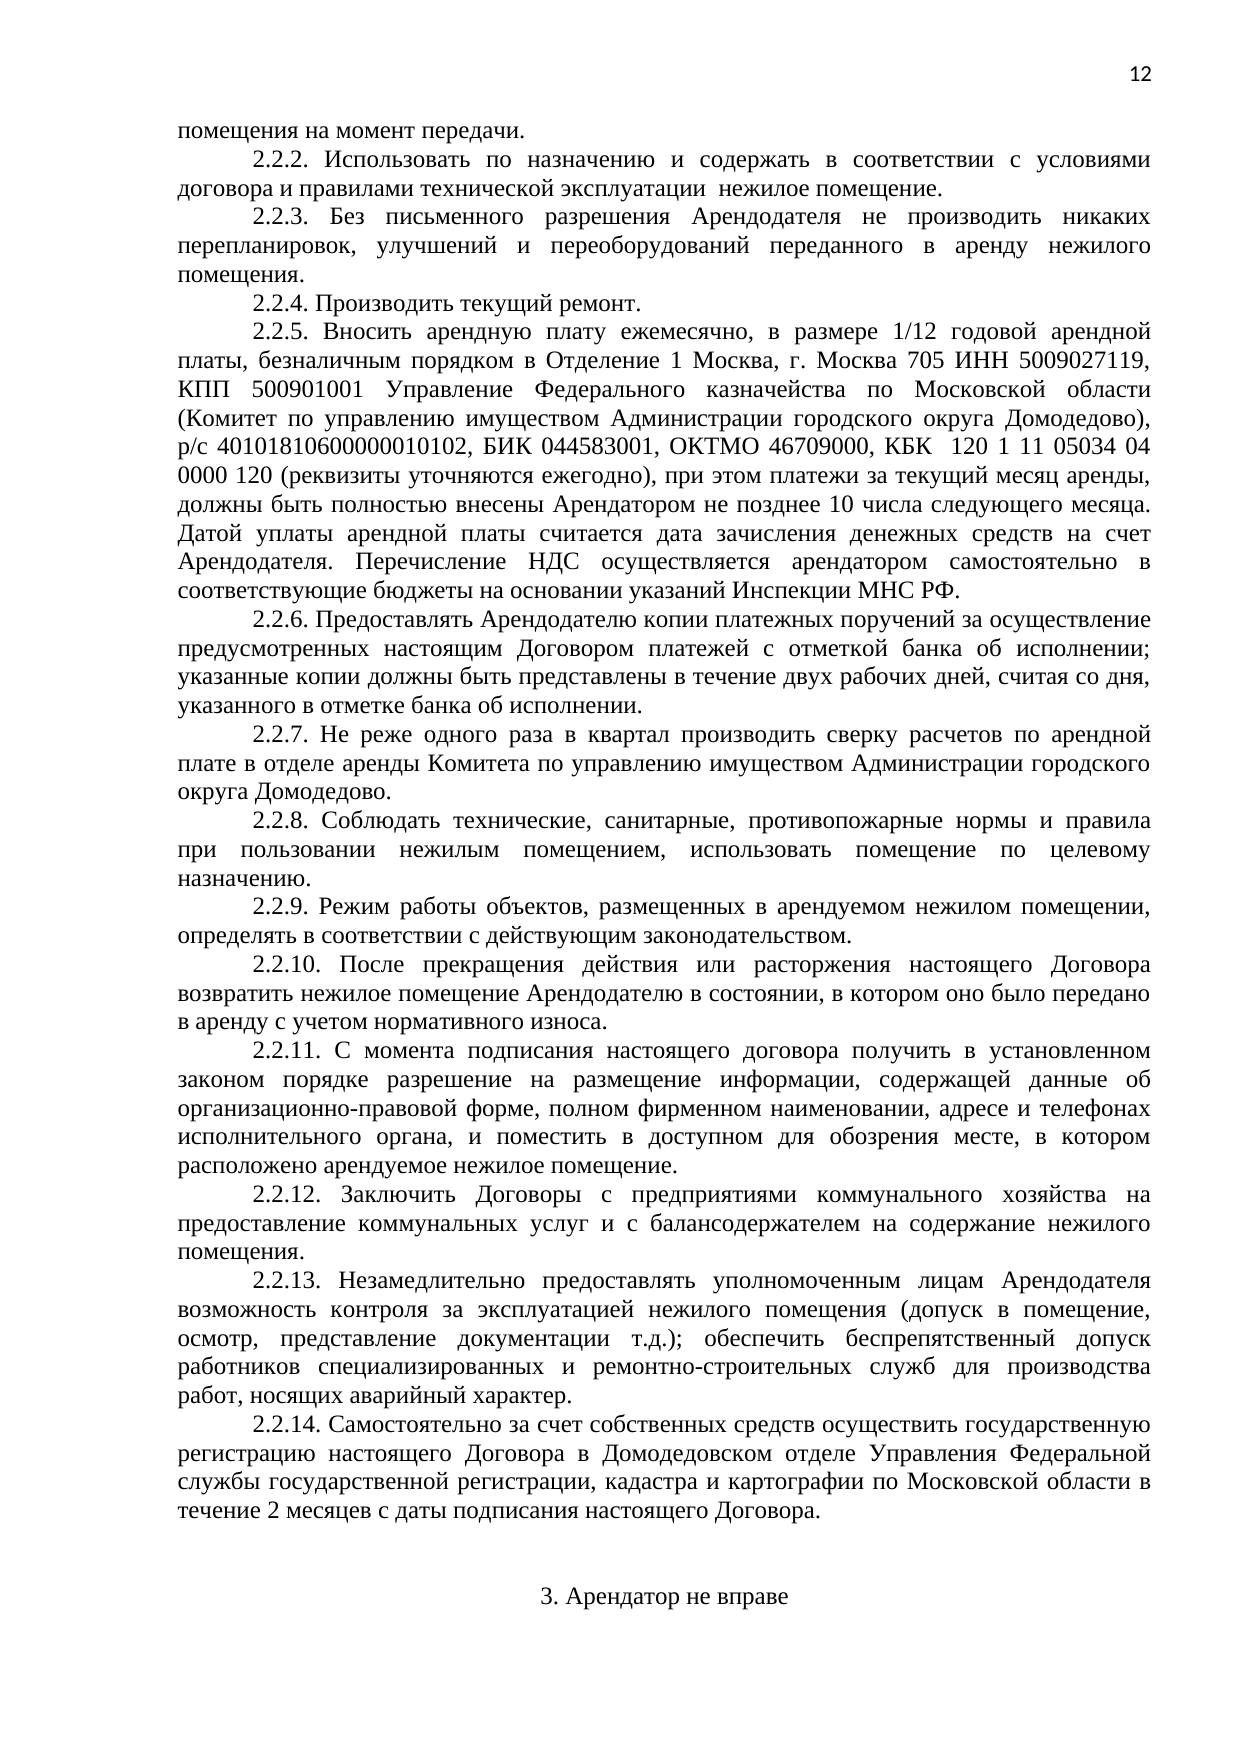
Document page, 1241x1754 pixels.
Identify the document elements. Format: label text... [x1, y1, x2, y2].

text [177, 115, 1152, 144]
text 3. Арендатор не вправе [177, 1581, 1152, 1610]
text 2.2.2. Использовать по назначению и содержать в соответствии с условиями договора и правилами технической эксплуатации нежилое помещение. [177, 144, 1152, 201]
text 2.2.11. С момента подписания настоящего договора получить в установленном законом порядке разрешение на размещение информации, содержащей данные об организационно-правовой форме, полном фирменном наименовании, адресе и телефонах исполнительного органа, и поместить в доступном для обозрения месте, в котором расположено арендуемое нежилое помещение. [177, 1035, 1152, 1179]
text 2.2.10. После прекращения действия или расторжения настоящего Договора возвратить нежилое помещение Арендодателю в состоянии, в котором оно было передано в аренду с учетом нормативного износа. [177, 949, 1152, 1035]
text 2.2.14. Самостоятельно за счет собственных средств осуществить государственную регистрацию настоящего Договора в Домодедовском отделе Управления Федеральной службы государственной регистрации, кадастра и картографии по Московской области в течение 2 месяцев с даты подписания настоящего Договора. [177, 1409, 1152, 1524]
text 2.2.4. Производить текущий ремонт. [177, 288, 1152, 316]
text 2.2.12. Заключить Договоры с предприятиями коммунального хозяйства на предоставление коммунальных услуг и с балансодержателем на содержание нежилого помещения. [177, 1179, 1152, 1265]
text 2.2.5. Вносить арендную плату ежемесячно, в размере 1/12 годовой арендной платы, безналичным порядком в Отделение 1 Москва, г. Москва 705 ИНН 5009027119, КПП 500901001 Управление Федерального казначейства по Московской области (Комитет по управлению имуществом Администрации городского округа Домодедово), р/с 40101810600000010102, БИК 044583001, ОКТМО 46709000, КБК 120 1 11 05034 04 0000 120 (реквизиты уточняются ежегодно), при этом платежи за текущий месяц аренды, должны быть полностью внесены Арендатором не позднее 10 числа следующего месяца. Датой уплаты арендной платы считается дата зачисления денежных средств на счет Арендодателя. Перечисление НДС осуществляется арендатором самостоятельно в соответствующие бюджеты на основании указаний Инспекции МНС РФ. [177, 316, 1152, 604]
text 2.2.8. Соблюдать технические, санитарные, противопожарные нормы и правила при пользовании нежилым помещением, использовать помещение по целевому назначению. [177, 805, 1152, 891]
text 2.2.13. Незамедлительно предоставлять уполномоченным лицам Арендодателя возможность контроля за эксплуатацией нежилого помещения (допуск в помещение, осмотр, представление документации т.д.); обеспечить беспрепятственный допуск работников специализированных и ремонтно-строительных служб для производства работ, носящих аварийный характер. [177, 1265, 1152, 1409]
text 2.2.3. Без письменного разрешения Арендодателя не производить никаких перепланировок, улучшений и переоборудований переданного в аренду нежилого помещения. [177, 201, 1152, 288]
text 2.2.6. Предоставлять Арендодателю копии платежных поручений за осуществление предусмотренных настоящим Договором платежей с отметкой банка об исполнении; указанные копии должны быть представлены в течение двух рабочих дней, считая со дня, указанного в отметке банка об исполнении. [177, 604, 1152, 719]
text 2.2.9. Режим работы объектов, размещенных в арендуемом нежилом помещении, определять в соответствии с действующим законодательством. [177, 891, 1152, 949]
text 2.2.7. Не реже одного раза в квартал производить сверку расчетов по арендной плате в отделе аренды Комитета по управлению имуществом Администрации городского округа Домодедово. [177, 719, 1152, 805]
